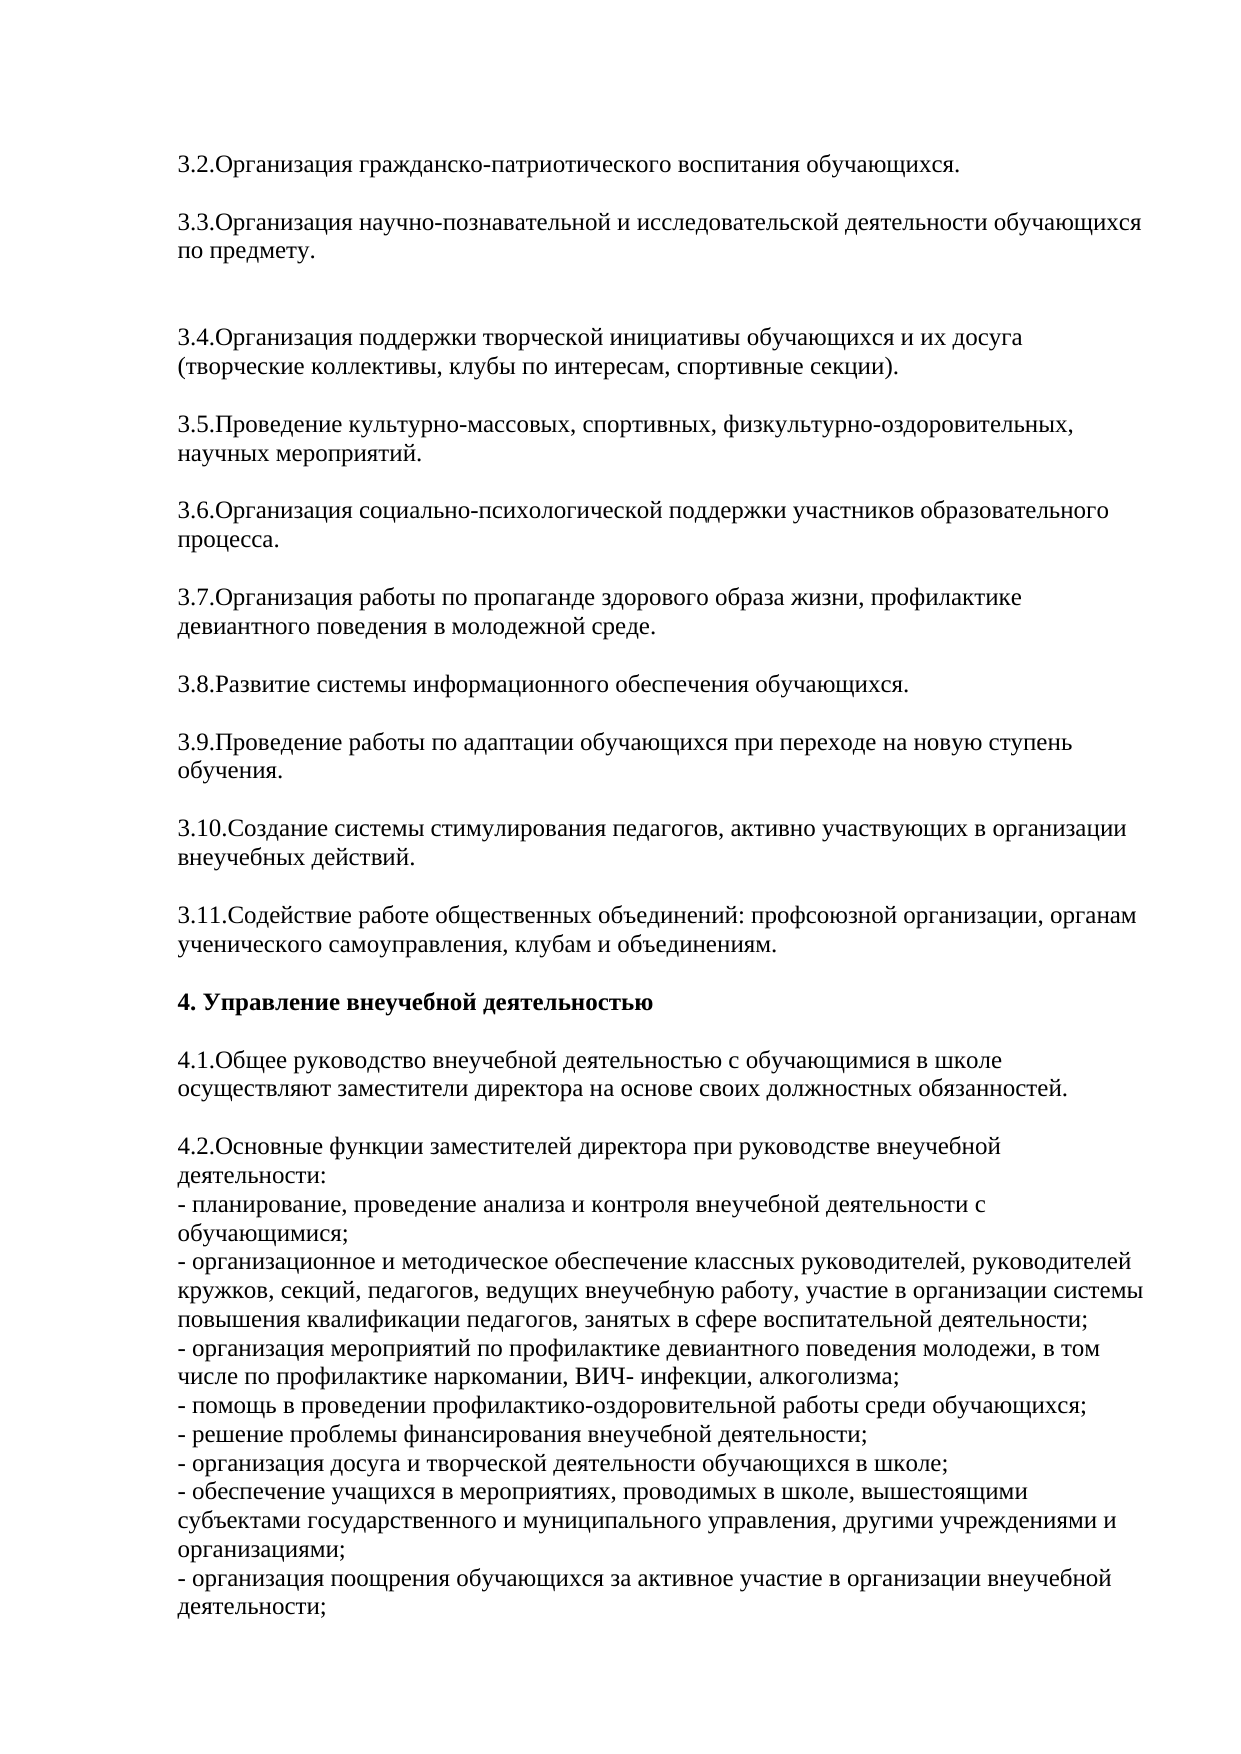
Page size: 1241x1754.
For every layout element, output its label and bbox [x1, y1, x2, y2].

table_header [176, 118, 1150, 1622]
